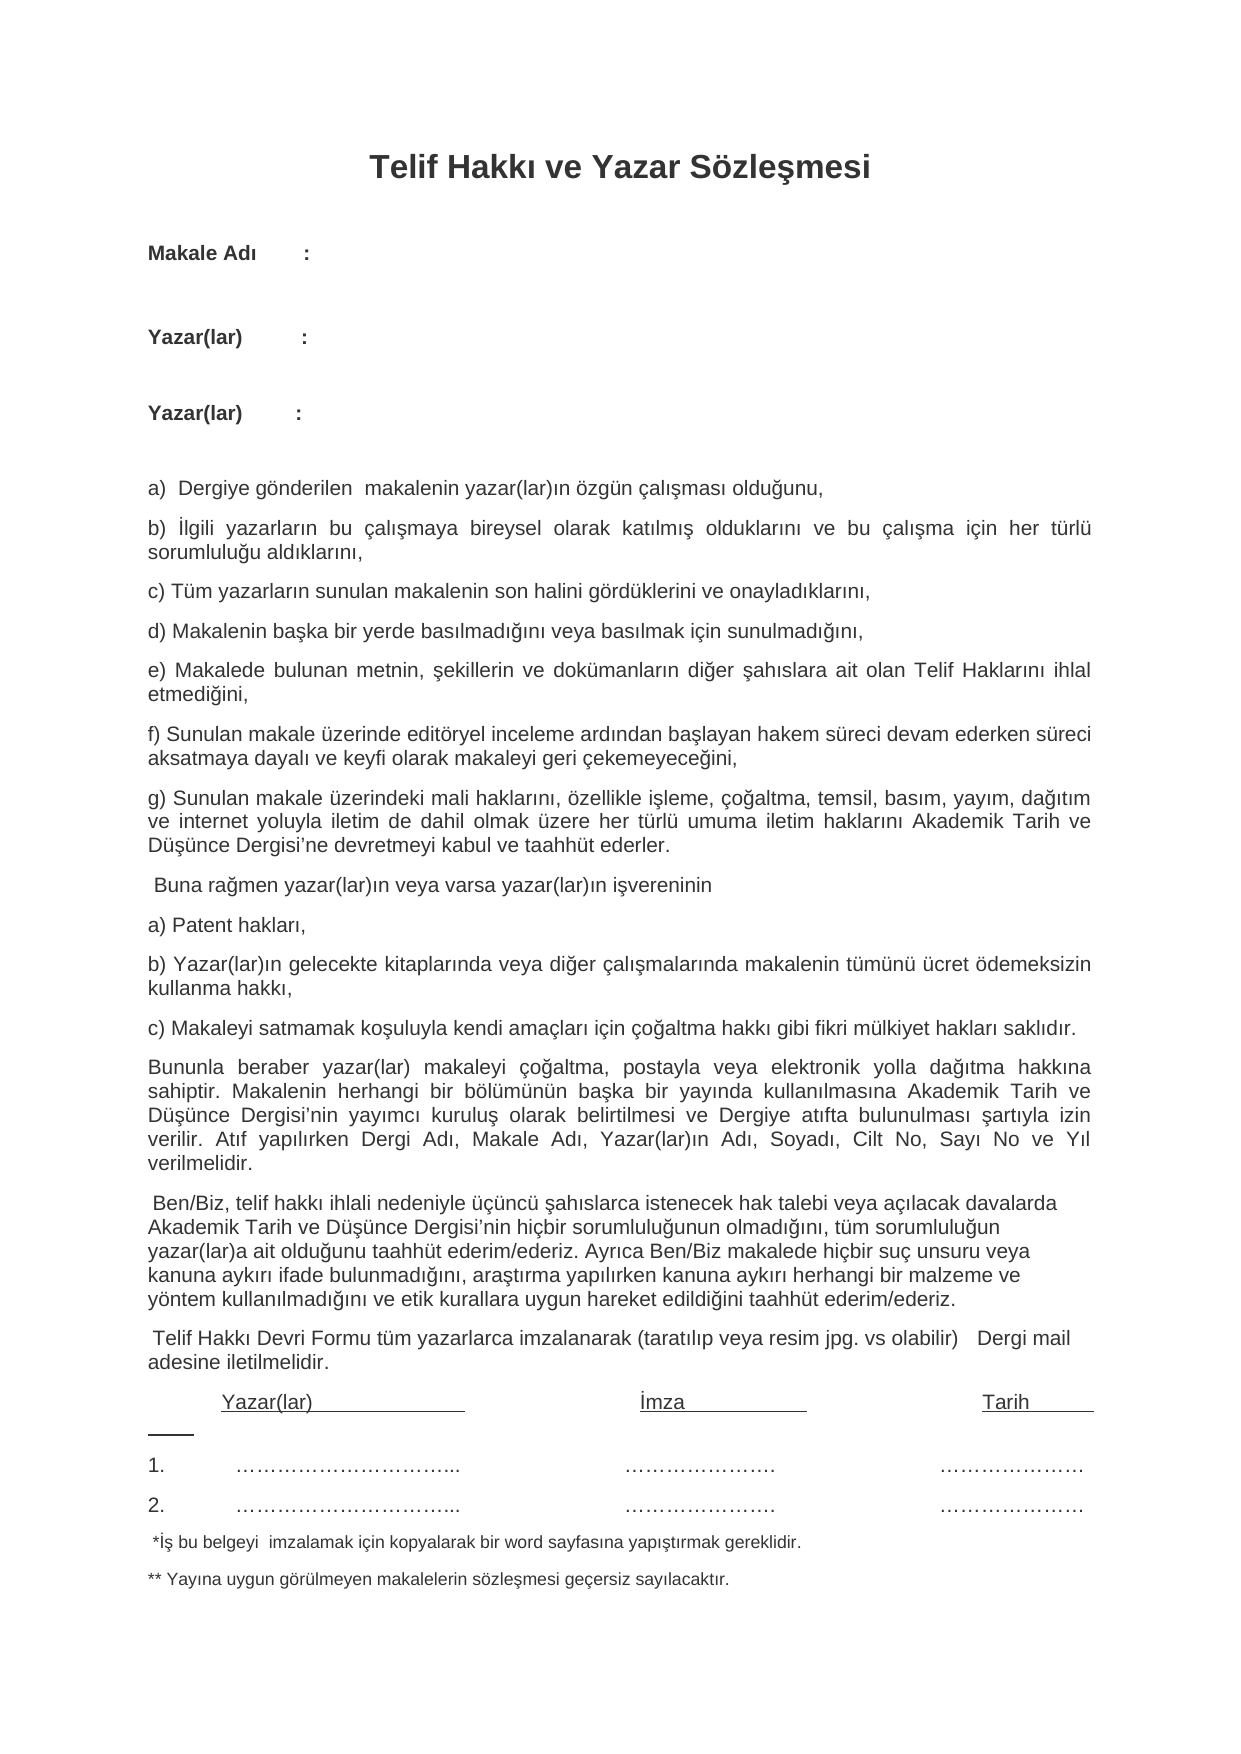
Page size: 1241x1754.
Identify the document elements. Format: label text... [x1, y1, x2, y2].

text e) Makalede bulunan metnin, şekillerin ve dokümanların diğer şahıslara ait olan Telif Haklarını ihlal etmediğini, [148, 658, 1093, 706]
text Bununla beraber yazar(lar) makaleyi çoğaltma, postayla veya elektronik yolla dağıtma hakkına sahiptir. Makalenin herhangi bir bölümünün başka bir yayında kullanılmasına Akademik Tarih ve Düşünce Dergisi’nin yayımcı kuruluş olarak belirtilmesi ve Dergiye atıfta bulunulması şartıyla izin verilir. Atıf yapılırken Dergi Adı, Makale Adı, Yazar(lar)ın Adı, Soyadı, Cilt No, Sayı No ve Yıl verilmelidir. [148, 1055, 1093, 1175]
text 1. …………………………... …………………. ………………… [148, 1453, 1093, 1477]
text a) Dergiye gönderilen makalenin yazar(lar)ın özgün çalışması olduğunu, [148, 476, 1093, 500]
text 2. …………………………... …………………. ………………… [148, 1493, 1093, 1517]
text Ben/Biz, telif hakkı ihlali nedeniyle üçüncü şahıslarca istenecek hak talebi veya açılacak davalarda Akademik Tarih ve Düşünce Dergisi’nin hiçbir sorumluluğunun olmadığını, tüm sorumluluğun yazar(lar)a ait olduğunu taahhüt ederim/ederiz. Ayrıca Ben/Biz makalede hiçbir suç unsuru veya kanuna aykırı ifade bulunmadığını, araştırma yapılırken kanuna aykırı herhangi bir malzeme ve yöntem kullanılmadığını ve etik kurallara uygun hareket edildiğini taahhüt ederim/ederiz. [148, 1191, 1093, 1310]
text ** Yayına uygun görülmeyen makalelerin sözleşmesi geçersiz sayılacaktır. [148, 1568, 1093, 1589]
text Makale Adı : [148, 238, 1093, 264]
text Buna rağmen yazar(lar)ın veya varsa yazar(lar)ın işvereninin [148, 873, 1093, 897]
text Telif Hakkı ve Yazar Sözleşmesi [148, 148, 1093, 186]
text Yazar(lar) : [148, 322, 1093, 349]
text Yazar(lar) İmza Tarih [148, 1389, 1093, 1437]
text Yazar(lar) : [148, 400, 1093, 424]
text g) Sunulan makale üzerindeki mali haklarını, özellikle işleme, çoğaltma, temsil, basım, yayım, dağıtım ve internet yoluyla iletim de dahil olmak üzere her türlü umuma iletim haklarını Akademik Tarih ve Düşünce Dergisi’ne devretmeyi kabul ve taahhüt ederler. [148, 785, 1093, 857]
text *İş bu belgeyi imzalamak için kopyalarak bir word sayfasına yapıştırmak gereklidir. [148, 1532, 1093, 1553]
text c) Makaleyi satmamak koşuluyla kendi amaçları için çoğaltma hakkı gibi fikri mülkiyet hakları saklıdır. [148, 1016, 1093, 1039]
text c) Tüm yazarların sunulan makalenin son halini gördüklerini ve onayladıklarını, [148, 579, 1093, 603]
text d) Makalenin başka bir yerde basılmadığını veya basılmak için sunulmadığını, [148, 619, 1093, 643]
text a) Patent hakları, [148, 912, 1093, 936]
text b) İlgili yazarların bu çalışmaya bireysel olarak katılmış olduklarını ve bu çalışma için her türlü sorumluluğu aldıklarını, [148, 516, 1093, 563]
text b) Yazar(lar)ın gelecekte kitaplarında veya diğer çalışmalarında makalenin tümünü ücret ödemeksizin kullanma hakkı, [148, 952, 1093, 1000]
text Telif Hakkı Devri Formu tüm yazarlarca imzalanarak (taratılıp veya resim jpg. vs olabilir) Dergi mail adesine iletilmelidir. [148, 1326, 1093, 1374]
text f) Sunulan makale üzerinde editöryel inceleme ardından başlayan hakem süreci devam ederken süreci aksatmaya dayalı ve keyfi olarak makaleyi geri çekemeyeceğini, [148, 722, 1093, 770]
